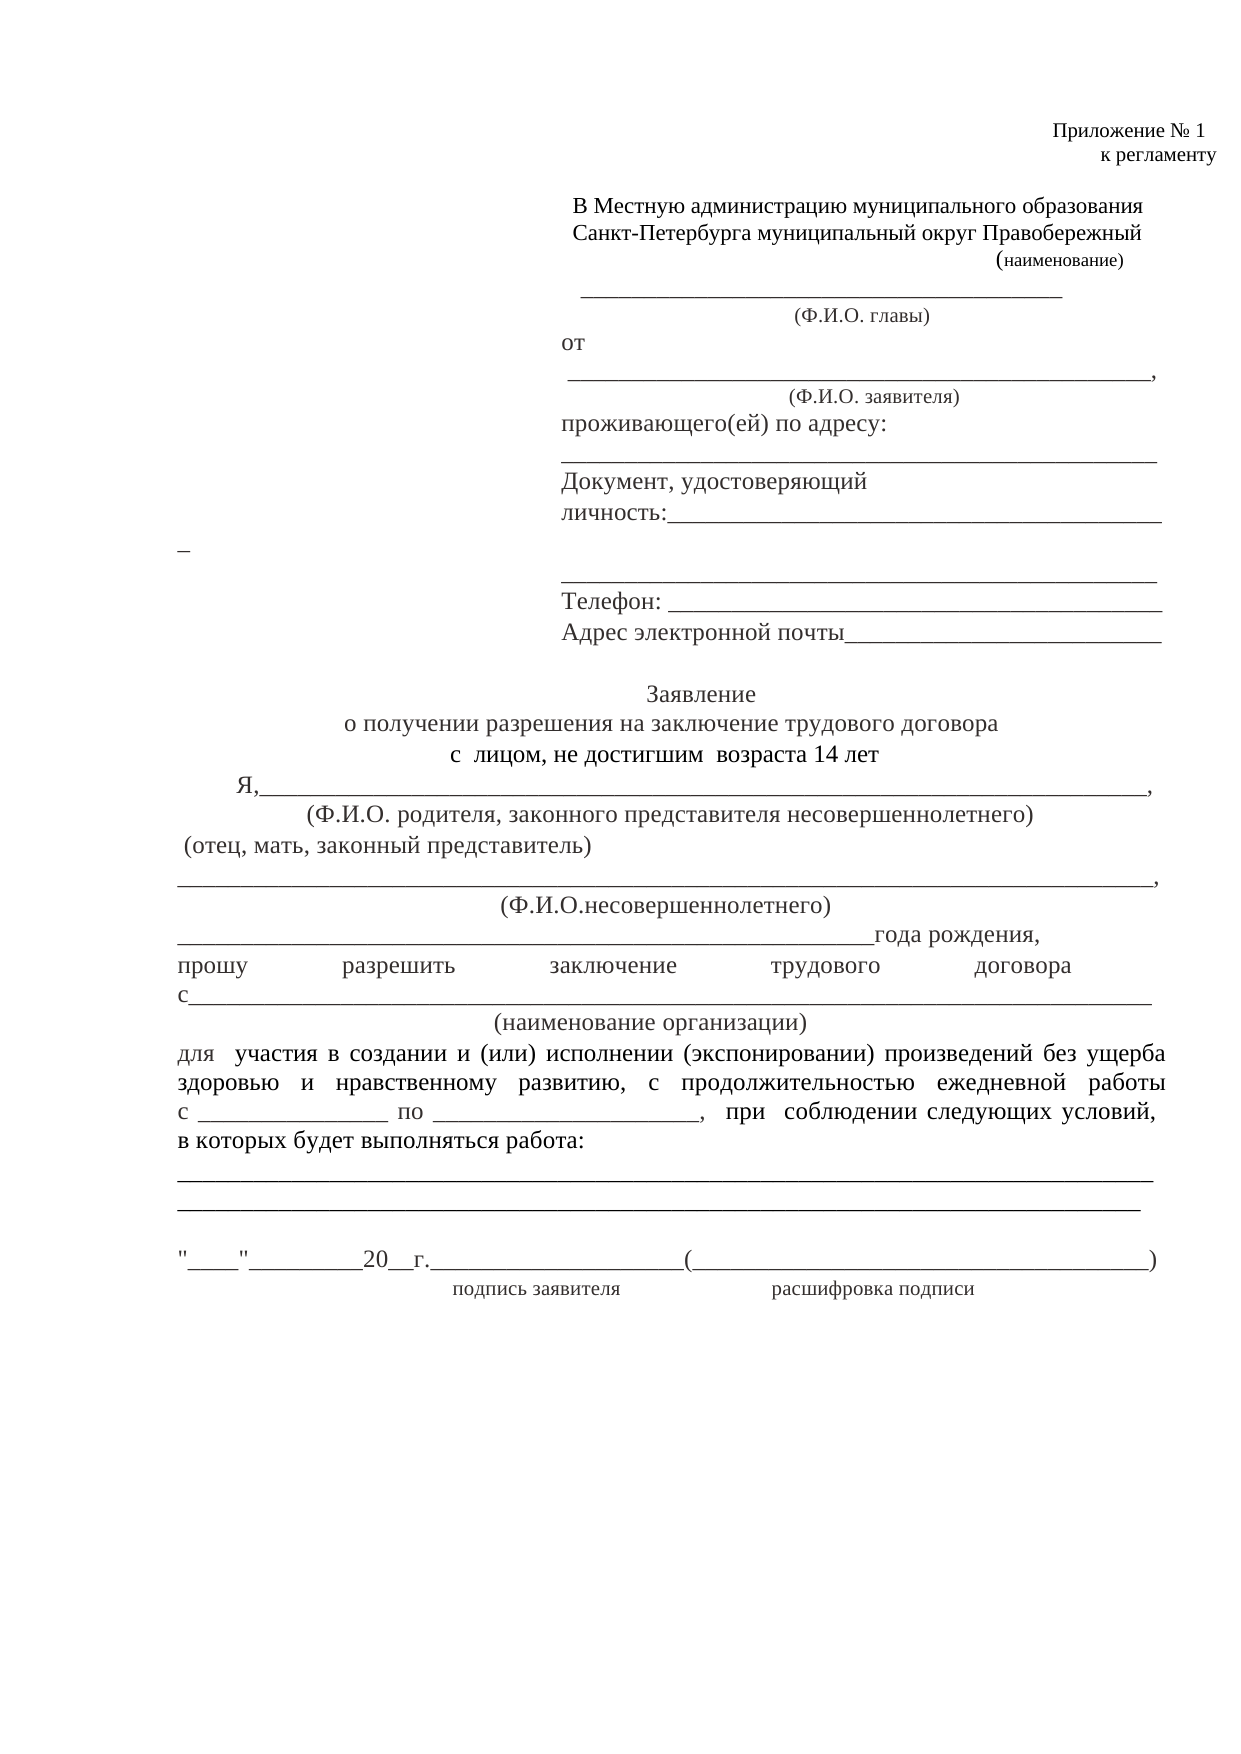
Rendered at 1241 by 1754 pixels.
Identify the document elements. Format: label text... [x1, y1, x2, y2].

text _________________________________________________________________________________________________________________________________________________________ [177, 1156, 1166, 1213]
text Заявление о получении разрешения на заключение трудового договора [177, 679, 1166, 737]
text _______________________________________________Телефон: _______________________________________ [561, 557, 1166, 614]
text (Ф.И.О. главы) от ______________________________________________, (Ф.И.О. заявителя) проживающего(ей) по адресу: _______________________________________________ Документ, удостоверяющий [561, 303, 1166, 495]
text (отец, мать, законный представитель) [177, 830, 1166, 859]
table_header Приложение № 1 к регламенту В Местную администрацию муниципального образования Санкт-Петербурга муниципальный округ Правобережный (наименование) [561, 118, 1217, 272]
text _____________________________________________________________________________, (Ф.И.О.несовершеннолетнего) _______________________________________________________года рождения, [177, 861, 1166, 947]
text прошу разрешить заключение трудового договора с____________________________________________________________________________ (наименование организации) [177, 950, 1166, 1036]
text Я,______________________________________________________________________, (Ф.И.О. родителя, законного представителя несовершеннолетнего) [177, 770, 1166, 828]
text "____"_________20__г.____________________(____________________________________) [177, 1216, 1166, 1273]
text с лицом, не достигшим возраста 14 лет [177, 739, 1152, 768]
text ______________________________________ [177, 272, 1166, 300]
text Адрес электронной почты_________________________ [561, 617, 1166, 646]
text личность:________________________________________ [177, 497, 1166, 554]
text для участия в создании и (или) исполнении (экспонировании) произведений без ущерба здоровью и нравственному развитию, с продолжительностью ежедневной работы с _______________ по _____________________, при соблюдении следующих условий, в которых будет выполняться работа: [177, 1038, 1166, 1153]
text подпись заявителя расшифровка подписи [177, 1276, 1166, 1300]
